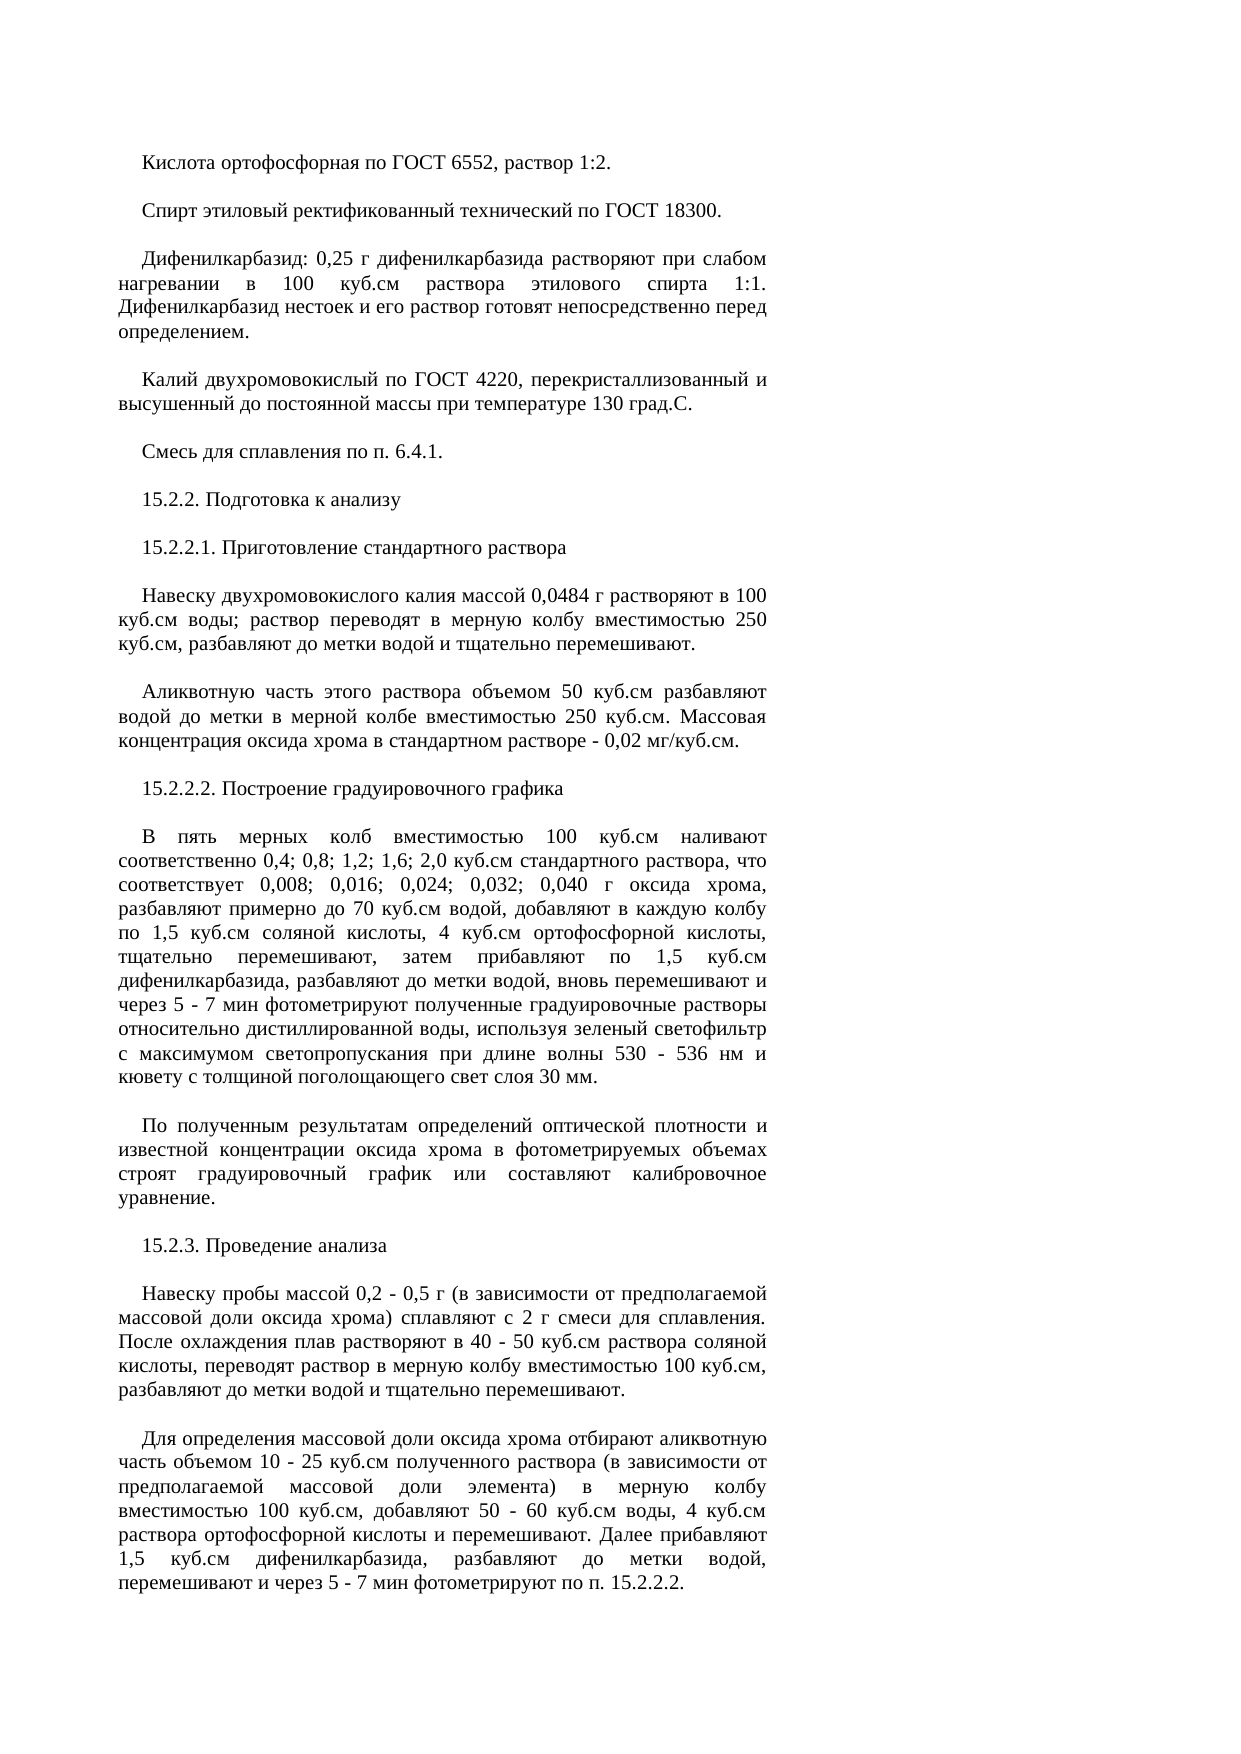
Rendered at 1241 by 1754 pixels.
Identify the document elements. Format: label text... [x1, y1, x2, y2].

text Аликвотную часть этого раствора объемом 50 куб.см разбавляют водой до метки в мерной колбе вместимостью 250 куб.см. Массовая концентрация оксида хрома в стандартном растворе - 0,02 мг/куб.см. [118, 679, 768, 752]
text По полученным результатам определений оптической плотности и известной концентрации оксида хрома в фотометрируемых объемах строят градуировочный график или составляют калибровочное уравнение. [118, 1112, 768, 1209]
text 15.2.3. Проведение анализа [118, 1233, 768, 1257]
text Дифенилкарбазид: 0,25 г дифенилкарбазида растворяют при слабом нагревании в 100 куб.см раствора этилового спирта 1:1. Дифенилкарбазид нестоек и его раствор готовят непосредственно перед определением. [118, 246, 768, 342]
text Спирт этиловый ректификованный технический по ГОСТ 18300. [118, 198, 768, 222]
text 15.2.2.2. Построение градуировочного графика [118, 776, 768, 800]
text Калий двухромовокислый по ГОСТ 4220, перекристаллизованный и высушенный до постоянной массы при температуре 130 град.С. [118, 367, 768, 415]
text Навеску пробы массой 0,2 - 0,5 г (в зависимости от предполагаемой массовой доли оксида хрома) сплавляют с 2 г смеси для сплавления. После охлаждения плав растворяют в 40 - 50 куб.см раствора соляной кислоты, переводят раствор в мерную колбу вместимостью 100 куб.см, разбавляют до метки водой и тщательно перемешивают. [118, 1281, 768, 1401]
text Навеску двухромовокислого калия массой 0,0484 г растворяют в 100 куб.см воды; раствор переводят в мерную колбу вместимостью 250 куб.см, разбавляют до метки водой и тщательно перемешивают. [118, 583, 768, 655]
text 15.2.2.1. Приготовление стандартного раствора [118, 535, 768, 559]
text Смесь для сплавления по п. 6.4.1. [118, 439, 768, 463]
text В пять мерных колб вместимостью 100 куб.см наливают соответственно 0,4; 0,8; 1,2; 1,6; 2,0 куб.см стандартного раствора, что соответствует 0,008; 0,016; 0,024; 0,032; 0,040 г оксида хрома, разбавляют примерно до 70 куб.см водой, добавляют в каждую колбу по 1,5 куб.см соляной кислоты, 4 куб.см ортофосфорной кислоты, тщательно перемешивают, затем прибавляют по 1,5 куб.см дифенилкарбазида, разбавляют до метки водой, вновь перемешивают и через 5 - 7 мин фотометрируют полученные градуировочные растворы относительно дистиллированной воды, используя зеленый светофильтр с максимумом светопропускания при длине волны 530 - 536 нм и кювету с толщиной поголощающего свет слоя 30 мм. [118, 824, 768, 1088]
text Для определения массовой доли оксида хрома отбирают аликвотную часть объемом 10 - 25 куб.см полученного раствора (в зависимости от предполагаемой массовой доли элемента) в мерную колбу вместимостью 100 куб.см, добавляют 50 - 60 куб.см воды, 4 куб.см раствора ортофосфорной кислоты и перемешивают. Далее прибавляют 1,5 куб.см дифенилкарбазида, разбавляют до метки водой, перемешивают и через 5 - 7 мин фотометрируют по п. 15.2.2.2. [118, 1425, 768, 1594]
text 15.2.2. Подготовка к анализу [118, 487, 768, 511]
text Кислота ортофосфорная по ГОСТ 6552, раствор 1:2. [118, 150, 768, 174]
